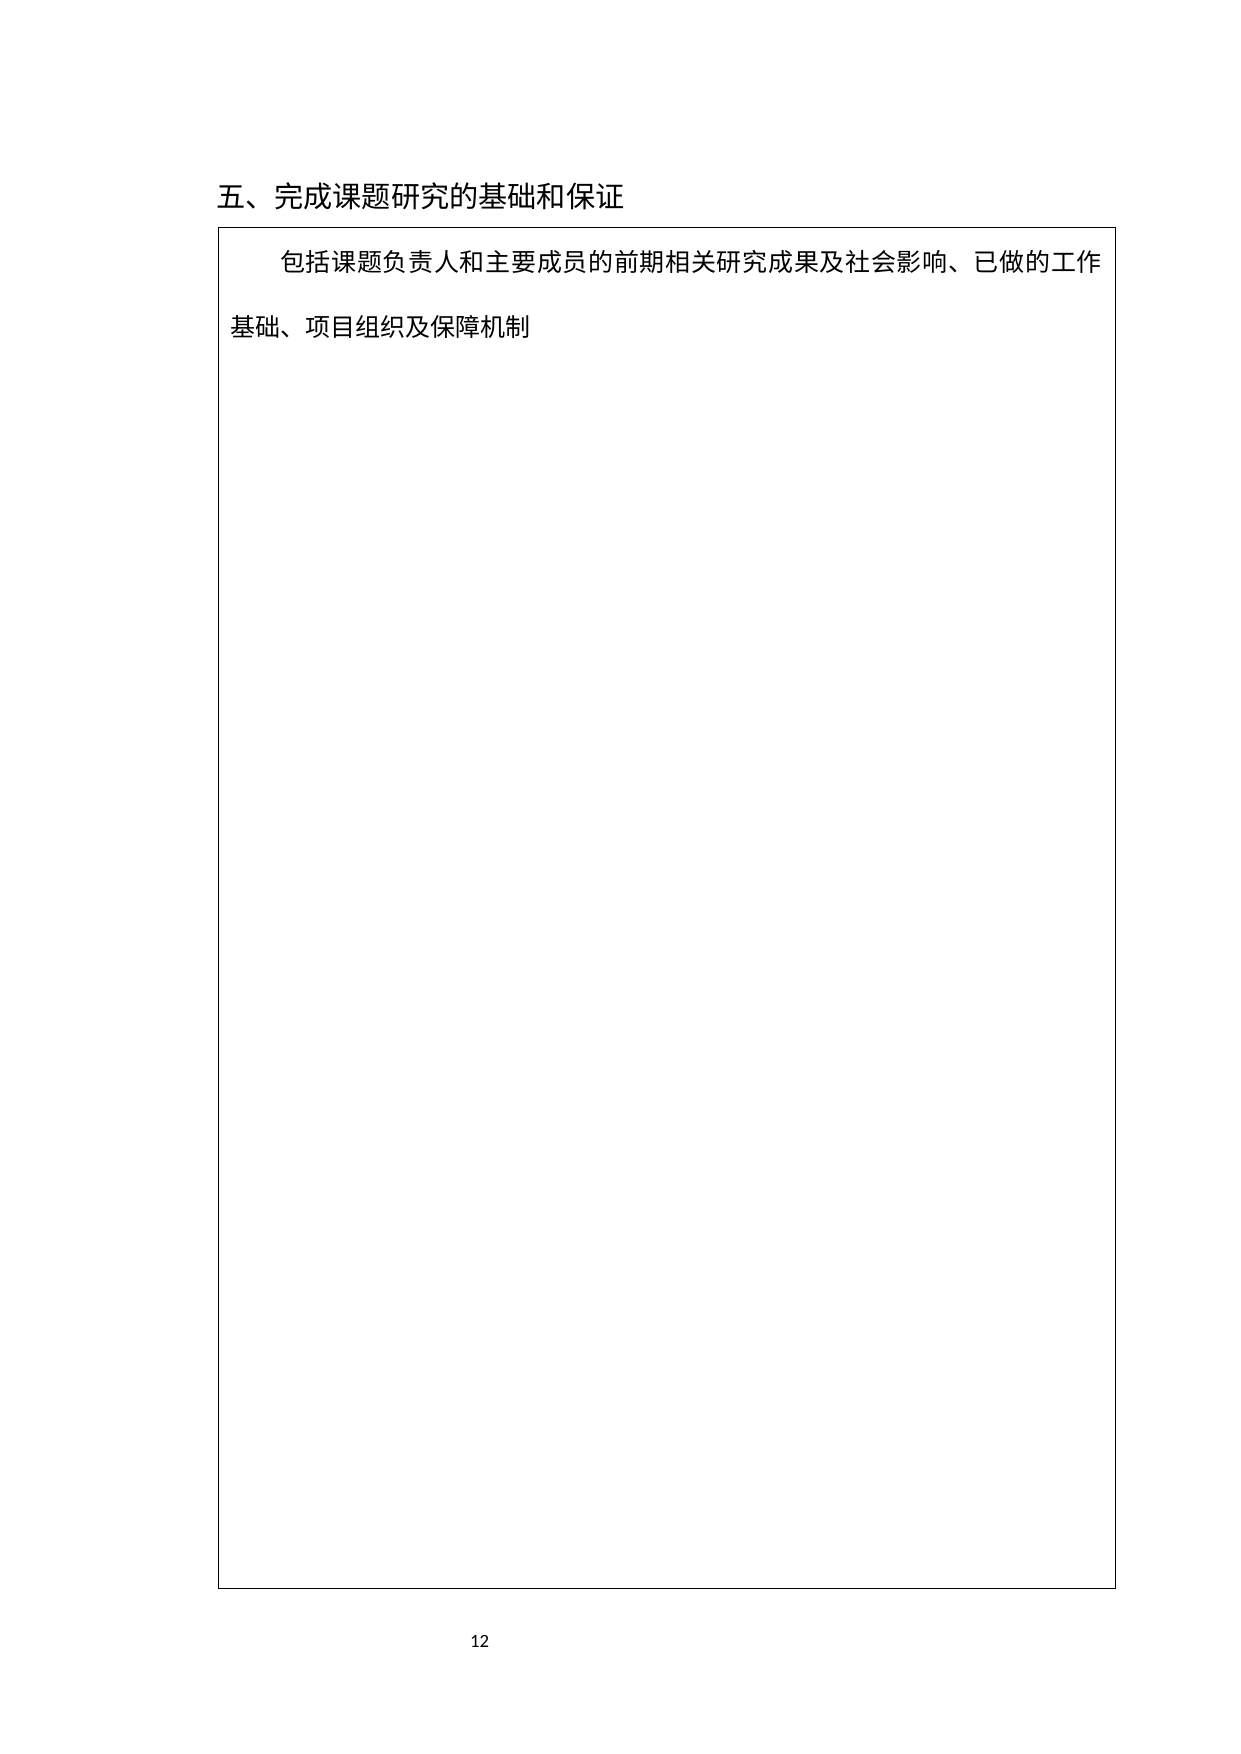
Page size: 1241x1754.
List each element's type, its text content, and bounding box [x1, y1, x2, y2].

text 五、完成课题研究的基础和保证 [187, 162, 1053, 227]
table_header 包括课题负责人和主要成员的前期相关研究成果及社会影响、已做的工作基础、项目组织及保障机制 [219, 228, 1115, 1588]
